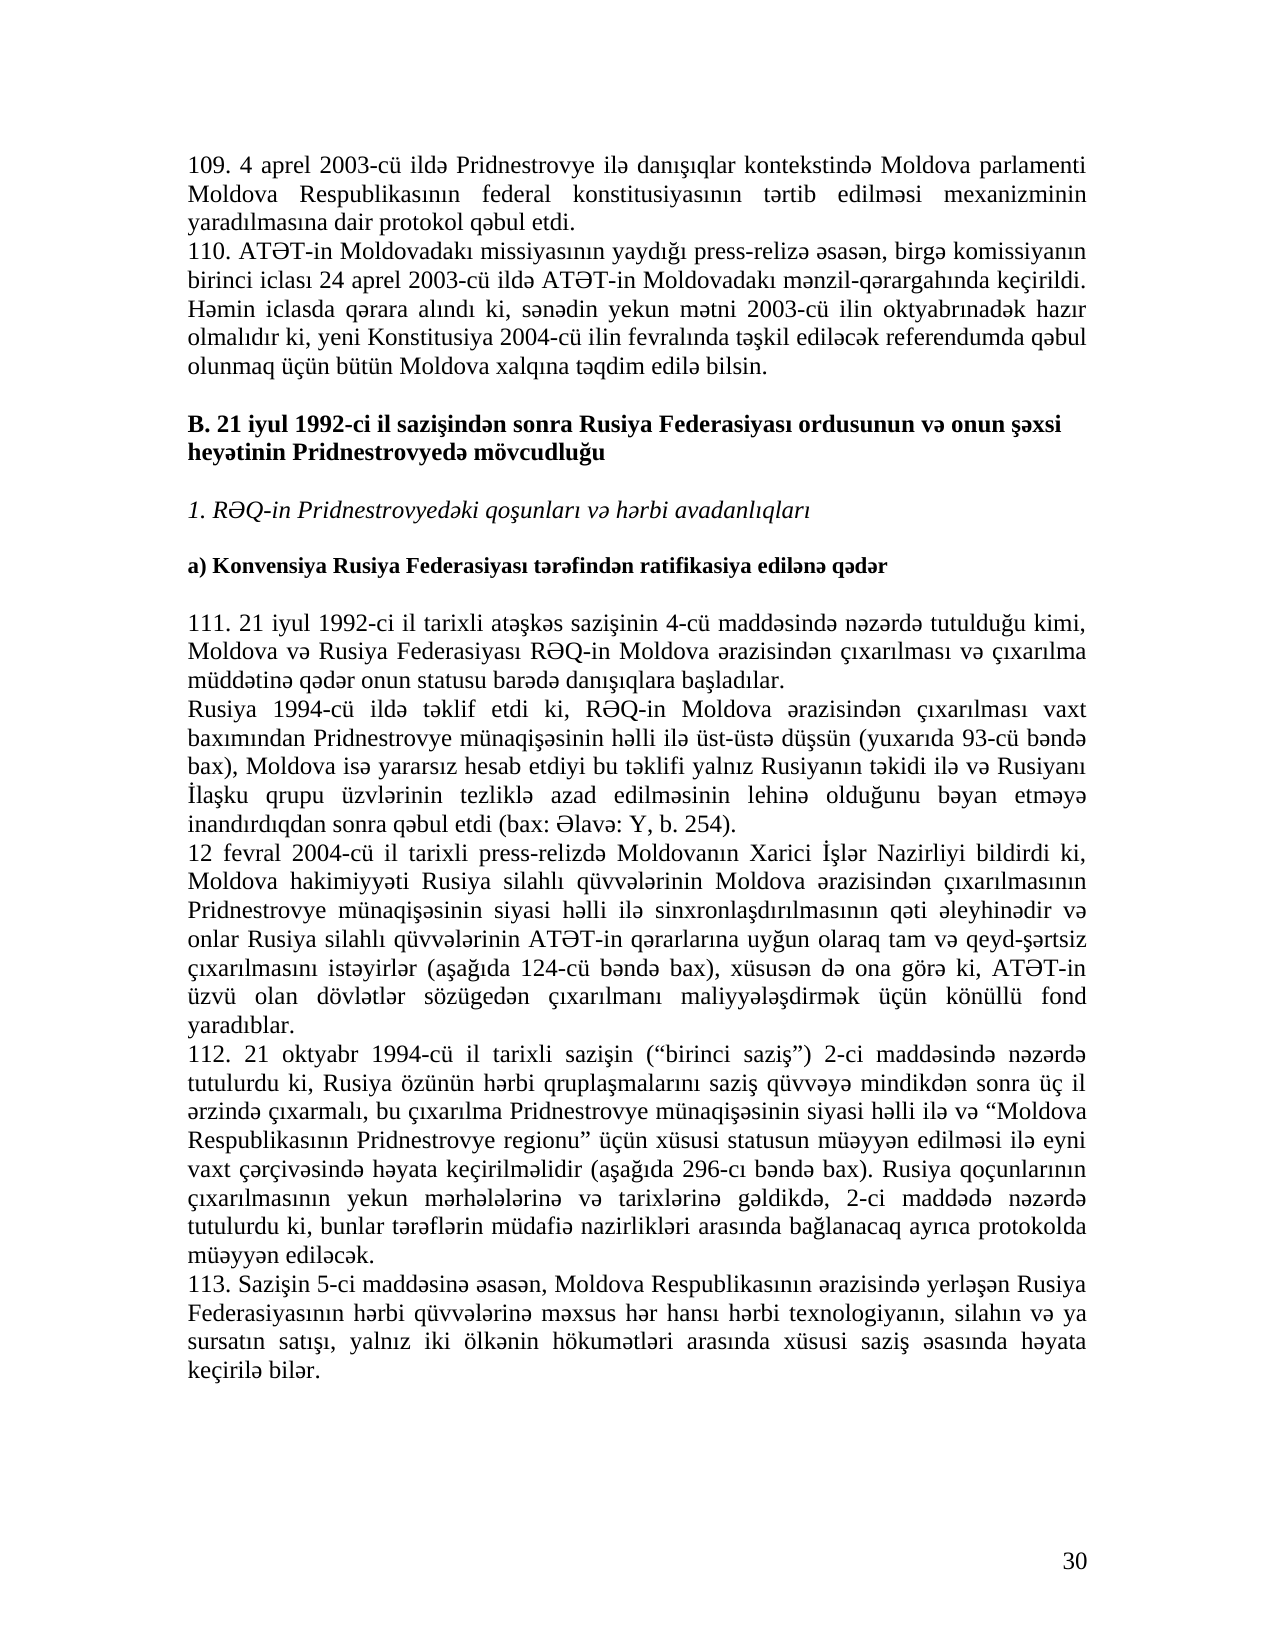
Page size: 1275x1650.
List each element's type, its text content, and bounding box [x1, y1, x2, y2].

text 111. 21 iyul 1992-ci il tarixli atəşkəs sazişinin 4-cü maddəsində nəzərdə tutulduğu kimi, Moldova və Rusiya Federasiyası RƏQ-in Moldova ərazisindən çıxarılması və çıxarılma müddətinə qədər onun statusu barədə danışıqlara başladılar. [187, 608, 1087, 694]
text a) Konvensiya Rusiya Federasiyası tərəfindən ratifikasiya edilənə qədər [187, 552, 1087, 579]
text Rusiya 1994-cü ildə təklif etdi ki, RƏQ-in Moldova ərazisindən çıxarılması vaxt baxımından Pridnestrovye münaqişəsinin həlli ilə üst-üstə düşsün (yuxarıda 93-cü bəndə bax), Moldova isə yararsız hesab etdiyi bu təklifi yalnız Rusiyanın təkidi ilə və Rusiyanı İlaşku qrupu üzvlərinin tezliklə azad edilməsinin lehinə olduğunu bəyan etməyə inandırdıqdan sonra qəbul etdi (bax: Əlavə: Y, b. 254). [187, 694, 1087, 838]
text B. 21 iyul 1992-ci il sazişindən sonra Rusiya Federasiyası ordusunun və onun şəxsi heyətinin Pridnestrovyedə mövcudluğu [187, 409, 1087, 466]
text 113. Sazişin 5-ci maddəsinə əsasən, Moldova Respublikasının ərazisində yerləşən Rusiya Federasiyasının hərbi qüvvələrinə məxsus hər hansı hərbi texnologiyanın, silahın və ya sursatın satışı, yalnız iki ölkənin hökumətləri arasında xüsusi saziş əsasında həyata keçirilə bilər. [187, 1269, 1087, 1384]
text 1. RƏQ-in Pridnestrovyedəki qoşunları və hərbi avadanlıqları [187, 495, 1087, 524]
text 109. 4 aprel 2003-cü ildə Pridnestrovye ilə danışıqlar kontekstində Moldova parlamenti Moldova Respublikasının federal konstitusiyasının tərtib edilməsi mexanizminin yaradılmasına dair protokol qəbul etdi. [187, 150, 1087, 236]
text 112. 21 oktyabr 1994-cü il tarixli sazişin (“birinci saziş”) 2-ci maddəsində nəzərdə tutulurdu ki, Rusiya özünün hərbi qruplaşmalarını saziş qüvvəyə mindikdən sonra üç il ərzində çıxarmalı, bu çıxarılma Pridnestrovye münaqişəsinin siyasi həlli ilə və “Moldova Respublikasının Pridnestrovye regionu” üçün xüsusi statusun müəyyən edilməsi ilə eyni vaxt çərçivəsində həyata keçirilməlidir (aşağıda 296-cı bəndə bax). Rusiya qoçunlarının çıxarılmasının yekun mərhələlərinə və tarixlərinə gəldikdə, 2-ci maddədə nəzərdə tutulurdu ki, bunlar tərəflərin müdafiə nazirlikləri arasında bağlanacaq ayrıca protokolda müəyyən ediləcək. [187, 1039, 1087, 1269]
text 12 fevral 2004-cü il tarixli press-relizdə Moldovanın Xarici İşlər Nazirliyi bildirdi ki, Moldova hakimiyyəti Rusiya silahlı qüvvələrinin Moldova ərazisindən çıxarılmasının Pridnestrovye münaqişəsinin siyasi həlli ilə sinxronlaşdırılmasının qəti əleyhinədir və onlar Rusiya silahlı qüvvələrinin ATƏT-in qərarlarına uyğun olaraq tam və qeyd-şərtsiz çıxarılmasını istəyirlər (aşağıda 124-cü bəndə bax), xüsusən də ona görə ki, ATƏT-in üzvü olan dövlətlər sözügedən çıxarılmanı maliyyələşdirmək üçün könüllü fond yaradıblar. [187, 838, 1087, 1039]
text 110. ATƏT-in Moldovadakı missiyasının yaydığı press-relizə əsasən, birgə komissiyanın birinci iclası 24 aprel 2003-cü ildə ATƏT-in Moldovadakı mənzil-qərargahında keçirildi. Həmin iclasda qərara alındı ki, sənədin yekun mətni 2003-cü ilin oktyabrınadək hazır olmalıdır ki, yeni Konstitusiya 2004-cü ilin fevralında təşkil ediləcək referendumda qəbul olunmaq üçün bütün Moldova xalqına təqdim edilə bilsin. [187, 236, 1087, 380]
